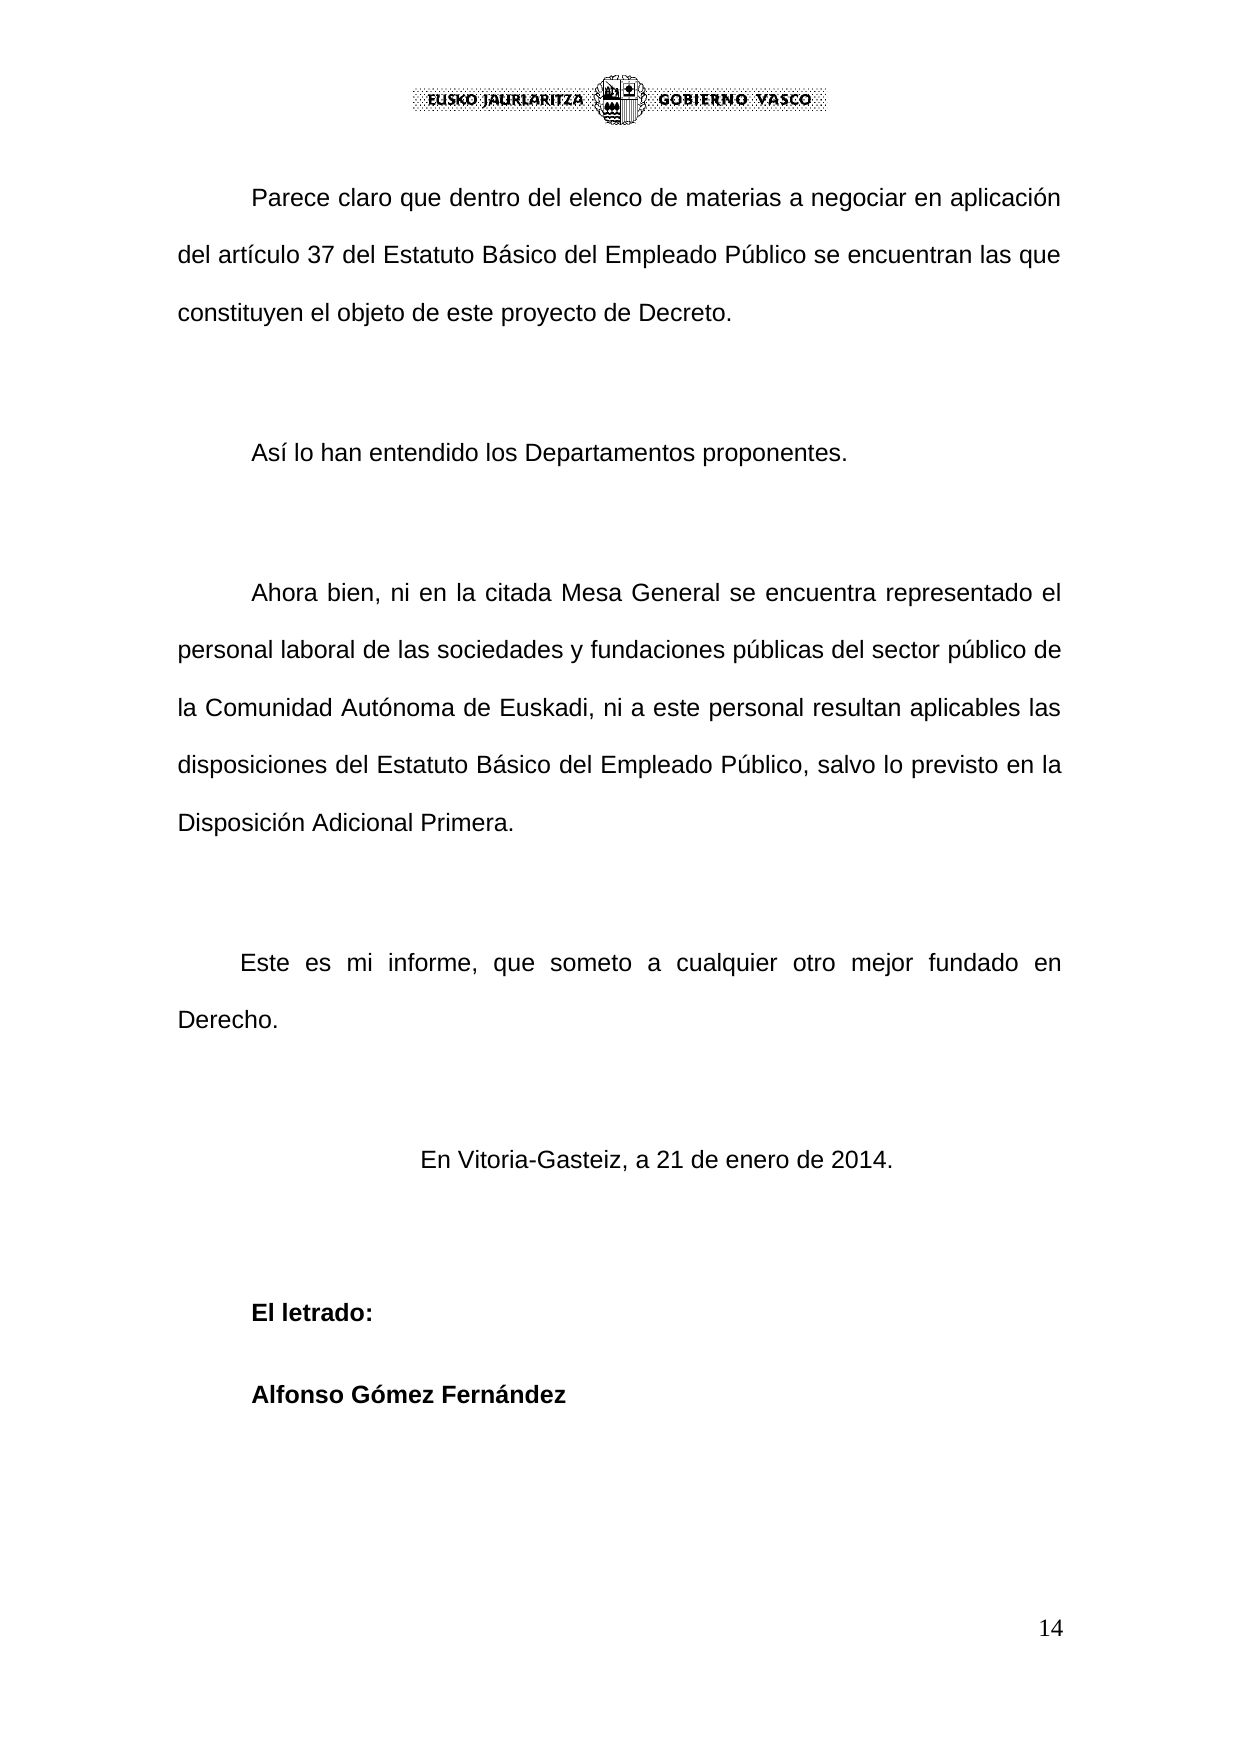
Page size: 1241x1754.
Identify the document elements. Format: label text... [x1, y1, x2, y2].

picture [413, 75, 828, 125]
text Parece claro que dentro del elenco de materias a negociar en aplicación del artículo 37 del Estatuto Básico del Empleado Público se encuentran las que constituyen el objeto de este proyecto de Decreto. [177, 182, 1063, 326]
text Ahora bien, ni en la citada Mesa General se encuentra representado el personal laboral de las sociedades y fundaciones públicas del sector público de la Comunidad Autónoma de Euskadi, ni a este personal resultan aplicables las disposiciones del Estatuto Básico del Empleado Público, salvo lo previsto en la Disposición Adicional Primera. [177, 577, 1063, 836]
subtitle Alfonso Gómez Fernández [251, 1380, 1063, 1409]
text En Vitoria-Gasteiz, a 21 de enero de 2014. [177, 1145, 1063, 1174]
text Este es mi informe, que someto a cualquier otro mejor fundado en Derecho. [177, 947, 1063, 1034]
text Así lo han entendido los Departamentos proponentes. [177, 437, 1063, 466]
subtitle El letrado: [251, 1297, 1063, 1326]
